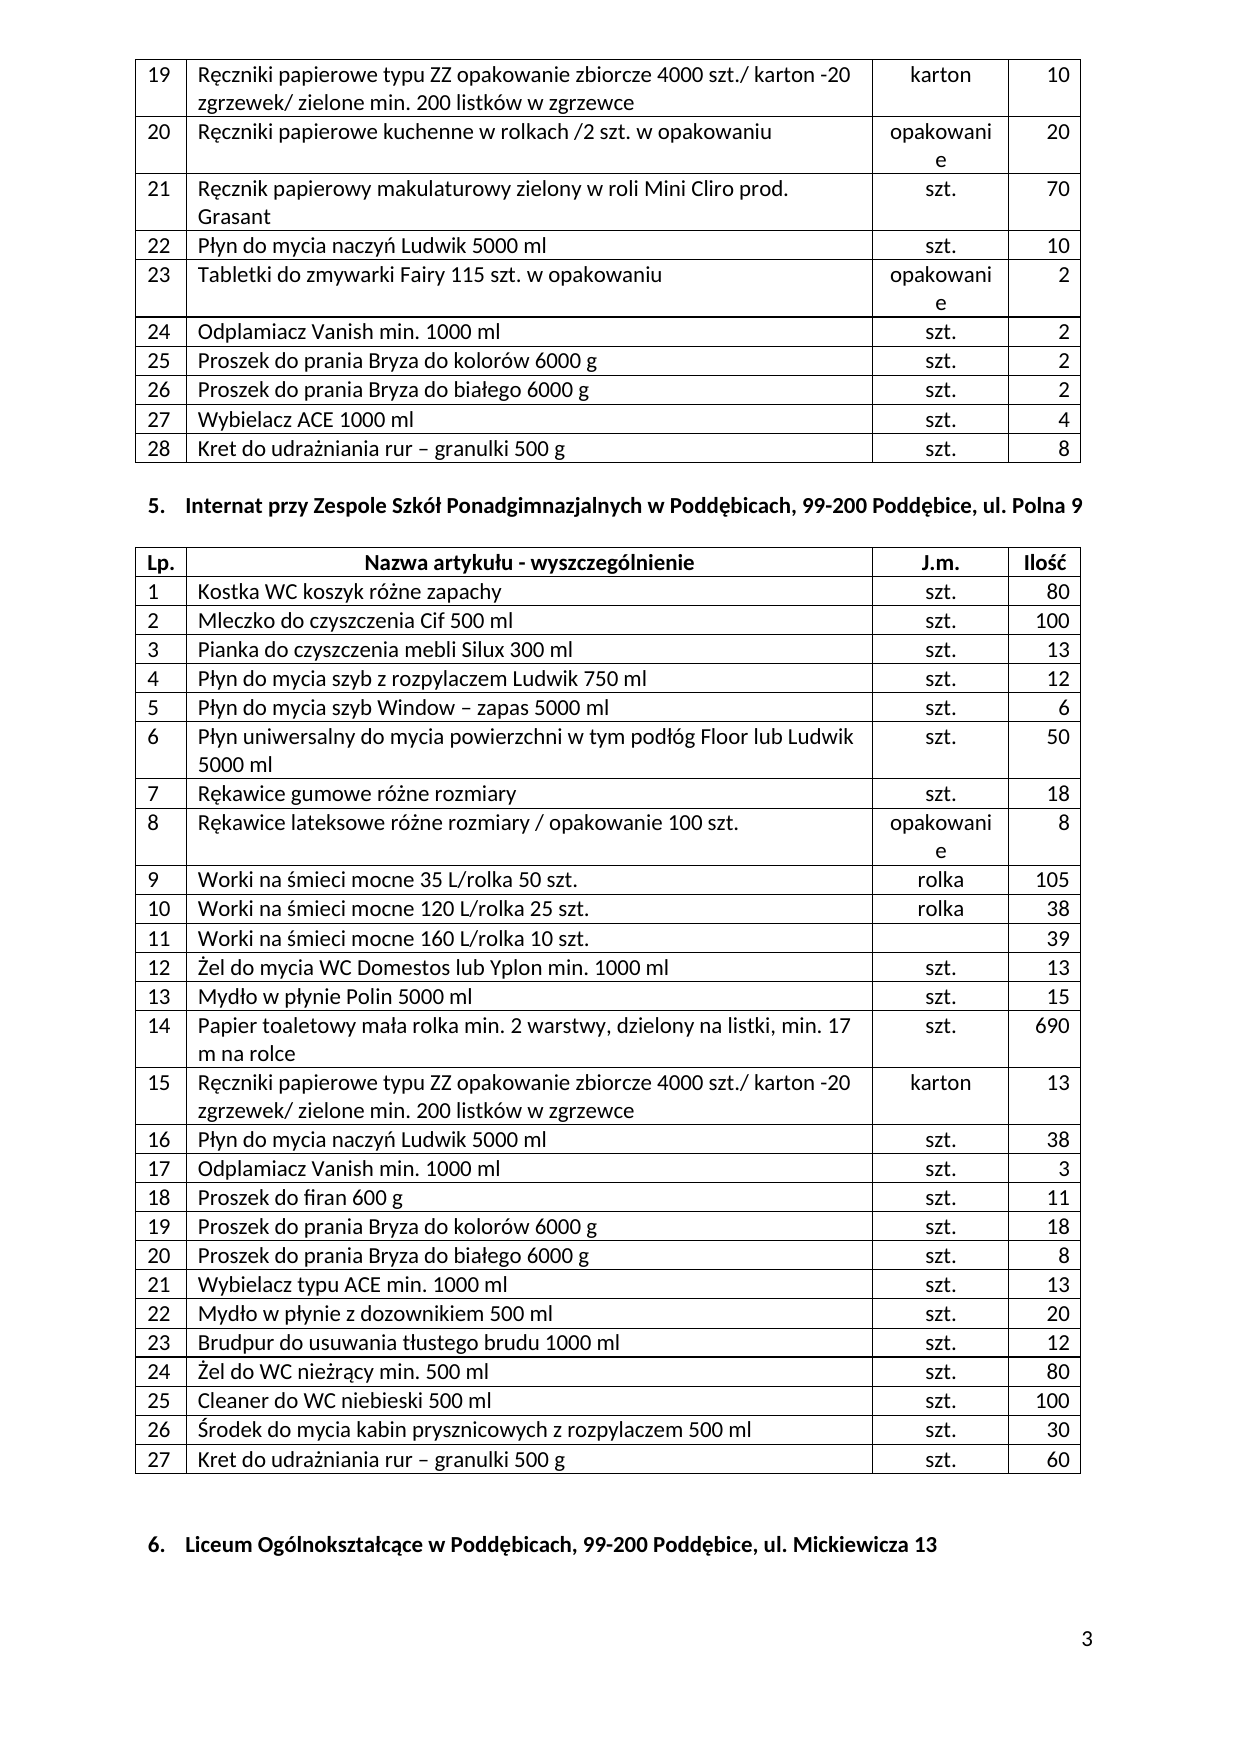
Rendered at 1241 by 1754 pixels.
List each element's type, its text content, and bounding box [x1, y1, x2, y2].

table_cell szt. [873, 606, 1008, 634]
table_cell 2 [1009, 347, 1080, 374]
table_cell 20 [1009, 117, 1080, 173]
table_cell Żel do WC nieżrący min. 500 ml [187, 1358, 872, 1386]
table_cell szt. [873, 318, 1008, 346]
table_cell szt. [873, 1183, 1008, 1211]
table_cell 80 [1009, 1358, 1080, 1386]
table_cell Worki na śmieci mocne 120 L/rolka 25 szt. [187, 895, 872, 923]
table_cell Rękawice gumowe różne rozmiary [187, 779, 872, 807]
table_cell Odplamiacz Vanish min. 1000 ml [187, 1154, 872, 1182]
table_cell 2 [1009, 260, 1080, 316]
table_cell 3 [136, 635, 186, 663]
table_cell szt. [873, 1329, 1008, 1356]
table_cell 13 [1009, 953, 1080, 981]
table_cell 4 [1009, 405, 1080, 433]
table_cell szt. [873, 1416, 1008, 1444]
table_cell 24 [136, 1358, 186, 1386]
table_cell szt. [873, 1299, 1008, 1327]
table_cell szt. [873, 1011, 1008, 1067]
table_cell 9 [136, 866, 186, 893]
table_cell 18 [1009, 1212, 1080, 1240]
table_cell 23 [136, 1329, 186, 1356]
table_cell Środek do mycia kabin prysznicowych z rozpylaczem 500 ml [187, 1416, 872, 1444]
table_cell 5 [136, 693, 186, 721]
table_cell 12 [1009, 664, 1080, 692]
table_cell Mydło w płynie z dozownikiem 500 ml [187, 1299, 872, 1327]
table_cell 21 [136, 174, 186, 230]
table_cell Pianka do czyszczenia mebli Silux 300 ml [187, 635, 872, 663]
table_cell 10 [1009, 231, 1080, 259]
table_header Nazwa artykułu - wyszczególnienie [187, 548, 872, 576]
table_cell Worki na śmieci mocne 160 L/rolka 10 szt. [187, 924, 872, 952]
table_cell Tabletki do zmywarki Fairy 115 szt. w opakowaniu [187, 260, 872, 316]
table_cell Odplamiacz Vanish min. 1000 ml [187, 318, 872, 346]
table_cell 690 [1009, 1011, 1080, 1067]
table_cell Brudpur do usuwania tłustego brudu 1000 ml [187, 1329, 872, 1356]
table_cell 2 [136, 606, 186, 634]
table_cell 18 [136, 1183, 186, 1211]
table_cell 17 [136, 1154, 186, 1182]
table_cell 6 [136, 722, 186, 778]
table_cell 11 [136, 924, 186, 952]
table_cell szt. [873, 347, 1008, 374]
table_cell 19 [136, 1212, 186, 1240]
table_cell opakowanie [873, 260, 1008, 316]
table_cell Płyn do mycia szyb z rozpylaczem Ludwik 750 ml [187, 664, 872, 692]
table_cell 28 [136, 434, 186, 462]
table_cell Ręcznik papierowy makulaturowy zielony w roli Mini Cliro prod. Grasant [187, 174, 872, 230]
table_cell 20 [1009, 1299, 1080, 1327]
table_cell 4 [136, 664, 186, 692]
table_cell 26 [136, 376, 186, 404]
table_cell 23 [136, 260, 186, 316]
table_cell 10 [1009, 60, 1080, 116]
list Internat przy Zespole Szkół Ponadgimnazjalnych w Poddębicach, 99-200 Poddębice, ul. Polna 9 [148, 491, 1093, 519]
table_cell szt. [873, 405, 1008, 433]
table_cell 20 [136, 1241, 186, 1269]
table_cell 22 [136, 231, 186, 259]
table_cell rolka [873, 866, 1008, 893]
table_cell Cleaner do WC niebieski 500 ml [187, 1387, 872, 1414]
table_cell karton [873, 1068, 1008, 1124]
table_cell 70 [1009, 174, 1080, 230]
table_cell rolka [873, 895, 1008, 923]
table_cell 39 [1009, 924, 1080, 952]
table_cell szt. [873, 577, 1008, 605]
table_cell 12 [1009, 1329, 1080, 1356]
table_cell Ręczniki papierowe typu ZZ opakowanie zbiorcze 4000 szt./ karton -20 zgrzewek/ zielone min. 200 listków w zgrzewce [187, 1068, 872, 1124]
table_cell Proszek do prania Bryza do kolorów 6000 g [187, 1212, 872, 1240]
table_cell 14 [136, 1011, 186, 1067]
table_cell szt. [873, 635, 1008, 663]
table_cell Worki na śmieci mocne 35 L/rolka 50 szt. [187, 866, 872, 893]
table_cell 22 [136, 1299, 186, 1327]
table_cell 3 [1009, 1154, 1080, 1182]
table_cell Proszek do firan 600 g [187, 1183, 872, 1211]
table_header Ilość [1009, 548, 1080, 576]
table_cell 2 [1009, 318, 1080, 346]
table_cell Ręczniki papierowe typu ZZ opakowanie zbiorcze 4000 szt./ karton -20 zgrzewek/ zielone min. 200 listków w zgrzewce [187, 60, 872, 116]
table_cell opakowanie [873, 117, 1008, 173]
table_cell szt. [873, 1270, 1008, 1298]
table_cell 27 [136, 1445, 186, 1473]
table_cell 25 [136, 347, 186, 374]
table_cell 2 [1009, 376, 1080, 404]
table_cell Papier toaletowy mała rolka min. 2 warstwy, dzielony na listki, min. 17 m na rolce [187, 1011, 872, 1067]
table_header J.m. [873, 548, 1008, 576]
table_cell Rękawice lateksowe różne rozmiary / opakowanie 100 szt. [187, 809, 872, 864]
table_cell Wybielacz ACE 1000 ml [187, 405, 872, 433]
table_cell 13 [136, 982, 186, 1010]
table_cell Wybielacz typu ACE min. 1000 ml [187, 1270, 872, 1298]
table_cell szt. [873, 722, 1008, 778]
table_cell Płyn do mycia naczyń Ludwik 5000 ml [187, 231, 872, 259]
list Liceum Ogólnokształcące w Poddębicach, 99-200 Poddębice, ul. Mickiewicza 13 [148, 1530, 1093, 1558]
table_cell szt. [873, 982, 1008, 1010]
table_cell Żel do mycia WC Domestos lub Yplon min. 1000 ml [187, 953, 872, 981]
table_cell 7 [136, 779, 186, 807]
table_cell Mleczko do czyszczenia Cif 500 ml [187, 606, 872, 634]
table_cell 38 [1009, 1125, 1080, 1153]
table_cell 100 [1009, 606, 1080, 634]
table_cell szt. [873, 434, 1008, 462]
table_cell 30 [1009, 1416, 1080, 1444]
table_cell Proszek do prania Bryza do kolorów 6000 g [187, 347, 872, 374]
table_cell 13 [1009, 1068, 1080, 1124]
table_cell szt. [873, 1358, 1008, 1386]
table_cell [873, 924, 1008, 952]
table_cell 80 [1009, 577, 1080, 605]
table_cell 100 [1009, 1387, 1080, 1414]
table_cell szt. [873, 1445, 1008, 1473]
table_cell 8 [1009, 809, 1080, 864]
table_cell 60 [1009, 1445, 1080, 1473]
table_cell 13 [1009, 1270, 1080, 1298]
table_cell 8 [1009, 434, 1080, 462]
table_cell szt. [873, 1241, 1008, 1269]
table_cell 27 [136, 405, 186, 433]
table_cell 18 [1009, 779, 1080, 807]
table_cell szt. [873, 376, 1008, 404]
table_cell szt. [873, 779, 1008, 807]
table_cell Płyn uniwersalny do mycia powierzchni w tym podłóg Floor lub Ludwik 5000 ml [187, 722, 872, 778]
table_cell szt. [873, 664, 1008, 692]
table_cell 50 [1009, 722, 1080, 778]
table_cell Proszek do prania Bryza do białego 6000 g [187, 1241, 872, 1269]
table_cell szt. [873, 231, 1008, 259]
table_cell 8 [1009, 1241, 1080, 1269]
table_cell 1 [136, 577, 186, 605]
table_header Lp. [136, 548, 186, 576]
table_cell szt. [873, 1154, 1008, 1182]
table_cell szt. [873, 1125, 1008, 1153]
table_cell Kret do udrażniania rur – granulki 500 g [187, 434, 872, 462]
table_cell 6 [1009, 693, 1080, 721]
table_cell szt. [873, 693, 1008, 721]
table_cell karton [873, 60, 1008, 116]
table_cell 19 [136, 60, 186, 116]
table_cell szt. [873, 1387, 1008, 1414]
table_cell szt. [873, 174, 1008, 230]
table_cell 13 [1009, 635, 1080, 663]
table_cell Kret do udrażniania rur – granulki 500 g [187, 1445, 872, 1473]
table_cell 12 [136, 953, 186, 981]
table_cell 10 [136, 895, 186, 923]
table_cell Płyn do mycia szyb Window – zapas 5000 ml [187, 693, 872, 721]
table_cell 8 [136, 809, 186, 864]
table_cell 24 [136, 318, 186, 346]
table_cell Płyn do mycia naczyń Ludwik 5000 ml [187, 1125, 872, 1153]
table_cell Mydło w płynie Polin 5000 ml [187, 982, 872, 1010]
table_cell Proszek do prania Bryza do białego 6000 g [187, 376, 872, 404]
table_cell szt. [873, 953, 1008, 981]
table_cell 25 [136, 1387, 186, 1414]
table_cell 16 [136, 1125, 186, 1153]
table_cell 20 [136, 117, 186, 173]
table_cell Kostka WC koszyk różne zapachy [187, 577, 872, 605]
table_cell 11 [1009, 1183, 1080, 1211]
table_cell opakowanie [873, 809, 1008, 864]
table_cell 15 [1009, 982, 1080, 1010]
table_cell szt. [873, 1212, 1008, 1240]
table_cell 105 [1009, 866, 1080, 893]
table_cell Ręczniki papierowe kuchenne w rolkach /2 szt. w opakowaniu [187, 117, 872, 173]
table_cell 15 [136, 1068, 186, 1124]
table_cell 26 [136, 1416, 186, 1444]
table_cell 38 [1009, 895, 1080, 923]
table_cell 21 [136, 1270, 186, 1298]
